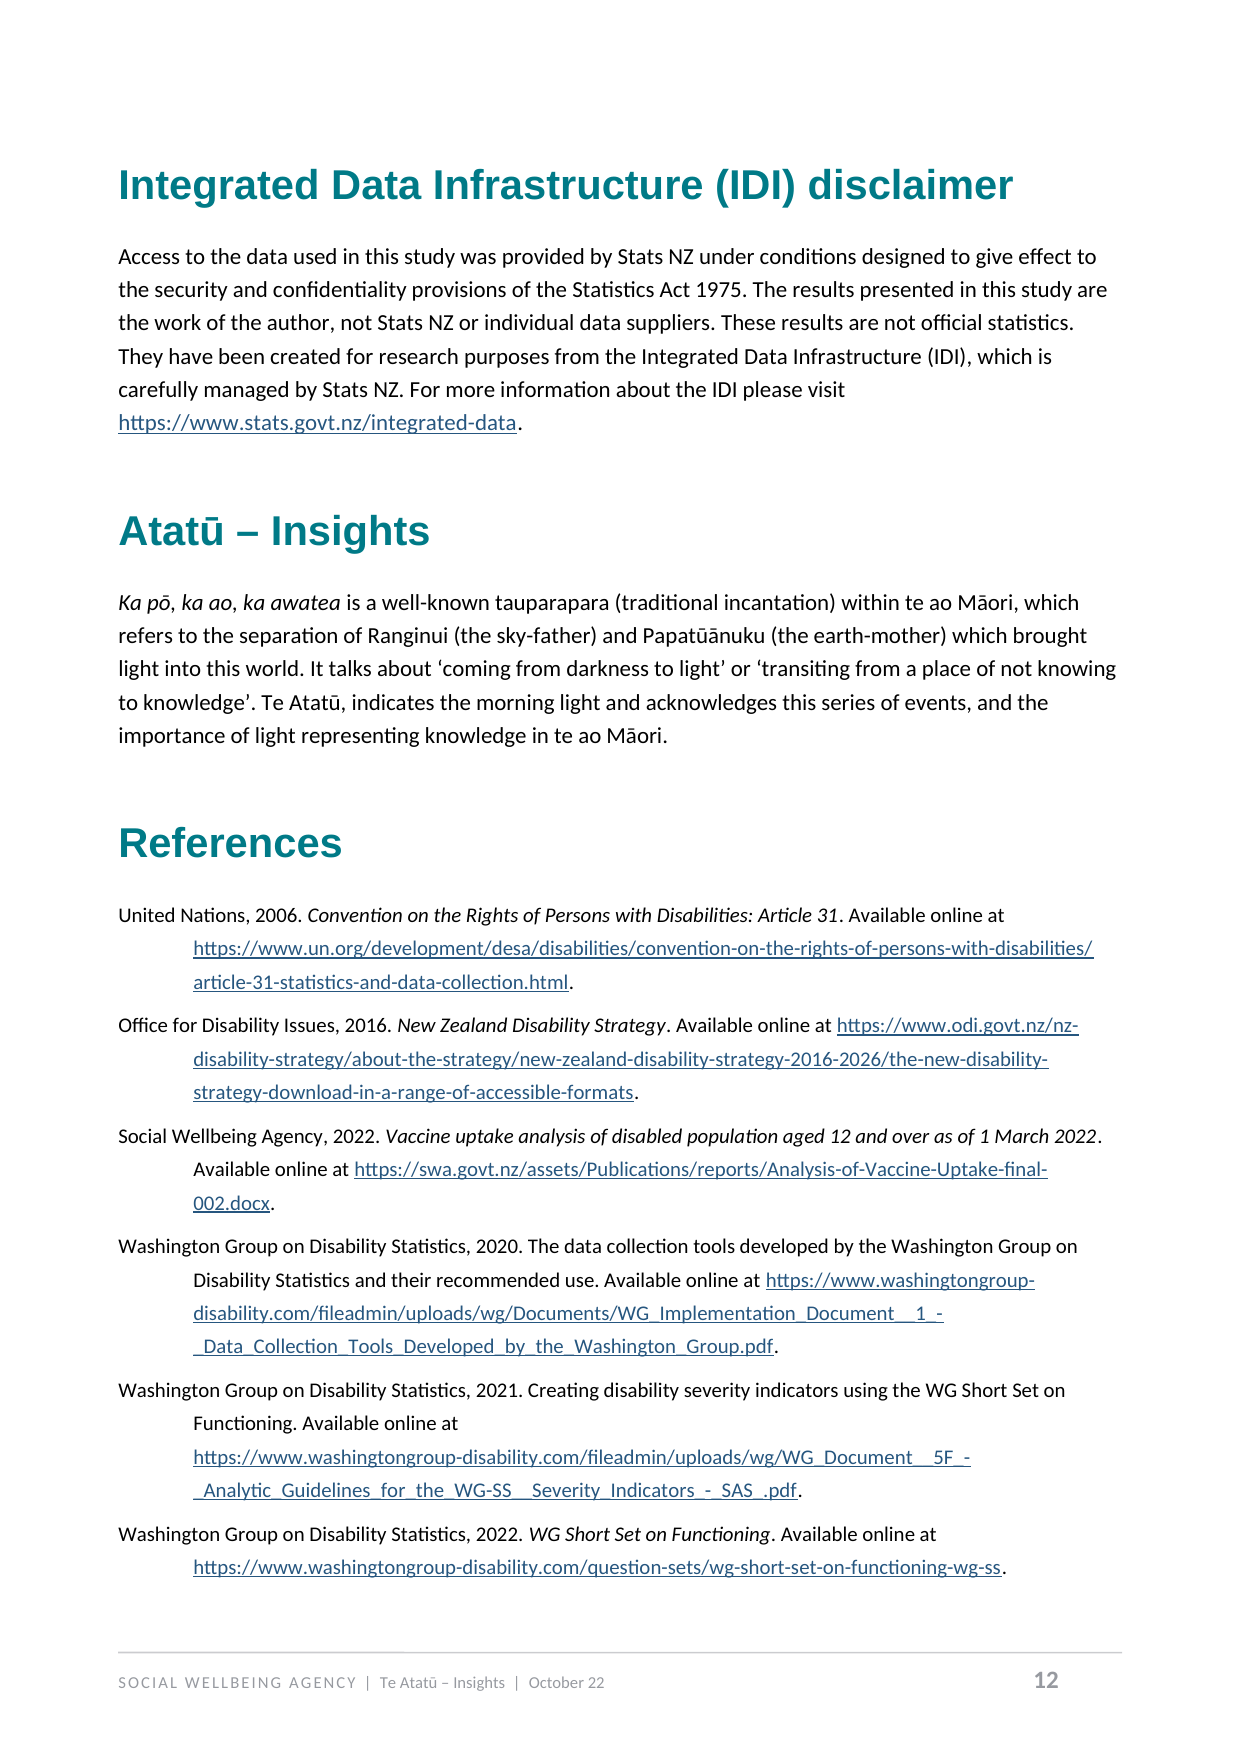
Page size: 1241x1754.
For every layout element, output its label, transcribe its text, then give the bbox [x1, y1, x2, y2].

text Social Wellbeing Agency, 2022. Vaccine uptake analysis of disabled population aged 12 and over as of 1 March 2022. Available online at https://swa.govt.nz/assets/Publications/reports/Analysis-of-Vaccine-Uptake-final-002.docx. [118, 1117, 1122, 1217]
text United Nations, 2006. Convention on the Rights of Persons with Disabilities: Article 31. Available online at https://www.un.org/development/desa/disabilities/convention-on-the-rights-of-persons-with-disabilities/article-31-statistics-and-data-collection.html. [118, 896, 1122, 996]
text Ka pō, ka ao, ka awatea is a well-known tauparapara (traditional incantation) within te ao Māori, which refers to the separation of Ranginui (the sky-father) and Papatūānuku (the earth-mother) which brought light into this world. It talks about ‘coming from darkness to light’ or ‘transiting from a place of not knowing to knowledge’. Te Atatū, indicates the morning light and acknowledges this series of events, and the importance of light representing knowledge in te ao Māori. [118, 583, 1122, 750]
text Access to the data used in this study was provided by Stats NZ under conditions designed to give effect to the security and confidentiality provisions of the Statistics Act 1975. The results presented in this study are the work of the author, not Stats NZ or individual data suppliers. These results are not official statistics. They have been created for research purposes from the Integrated Data Infrastructure (IDI), which is carefully managed by Stats NZ. For more information about the IDI please visit https://www.stats.govt.nz/integrated-data. [118, 237, 1122, 437]
text Washington Group on Disability Statistics, 2022. WG Short Set on Functioning. Available online at https://www.washingtongroup-disability.com/question-sets/wg-short-set-on-functioning-wg-ss. [118, 1514, 1122, 1581]
text Washington Group on Disability Statistics, 2020. The data collection tools developed by the Washington Group on Disability Statistics and their recommended use. Available online at https://www.washingtongroup-disability.com/fileadmin/uploads/wg/Documents/WG_Implementation_Document__1_-_Data_Collection_Tools_Developed_by_the_Washington_Group.pdf. [118, 1227, 1122, 1360]
subtitle Atatū – Insights [118, 508, 774, 554]
subtitle Integrated Data Infrastructure (IDI) disclaimer [118, 162, 1122, 208]
subtitle References [118, 821, 774, 867]
text Office for Disability Issues, 2016. New Zealand Disability Strategy. Available online at https://www.odi.govt.nz/nz-disability-strategy/about-the-strategy/new-zealand-disability-strategy-2016-2026/the-new-disability-strategy-download-in-a-range-of-accessible-formats. [118, 1006, 1122, 1106]
text Washington Group on Disability Statistics, 2021. Creating disability severity indicators using the WG Short Set on Functioning. Available online at https://www.washingtongroup-disability.com/fileadmin/uploads/wg/WG_Document__5F_-_Analytic_Guidelines_for_the_WG-SS__Severity_Indicators_-_SAS_.pdf. [118, 1371, 1122, 1504]
